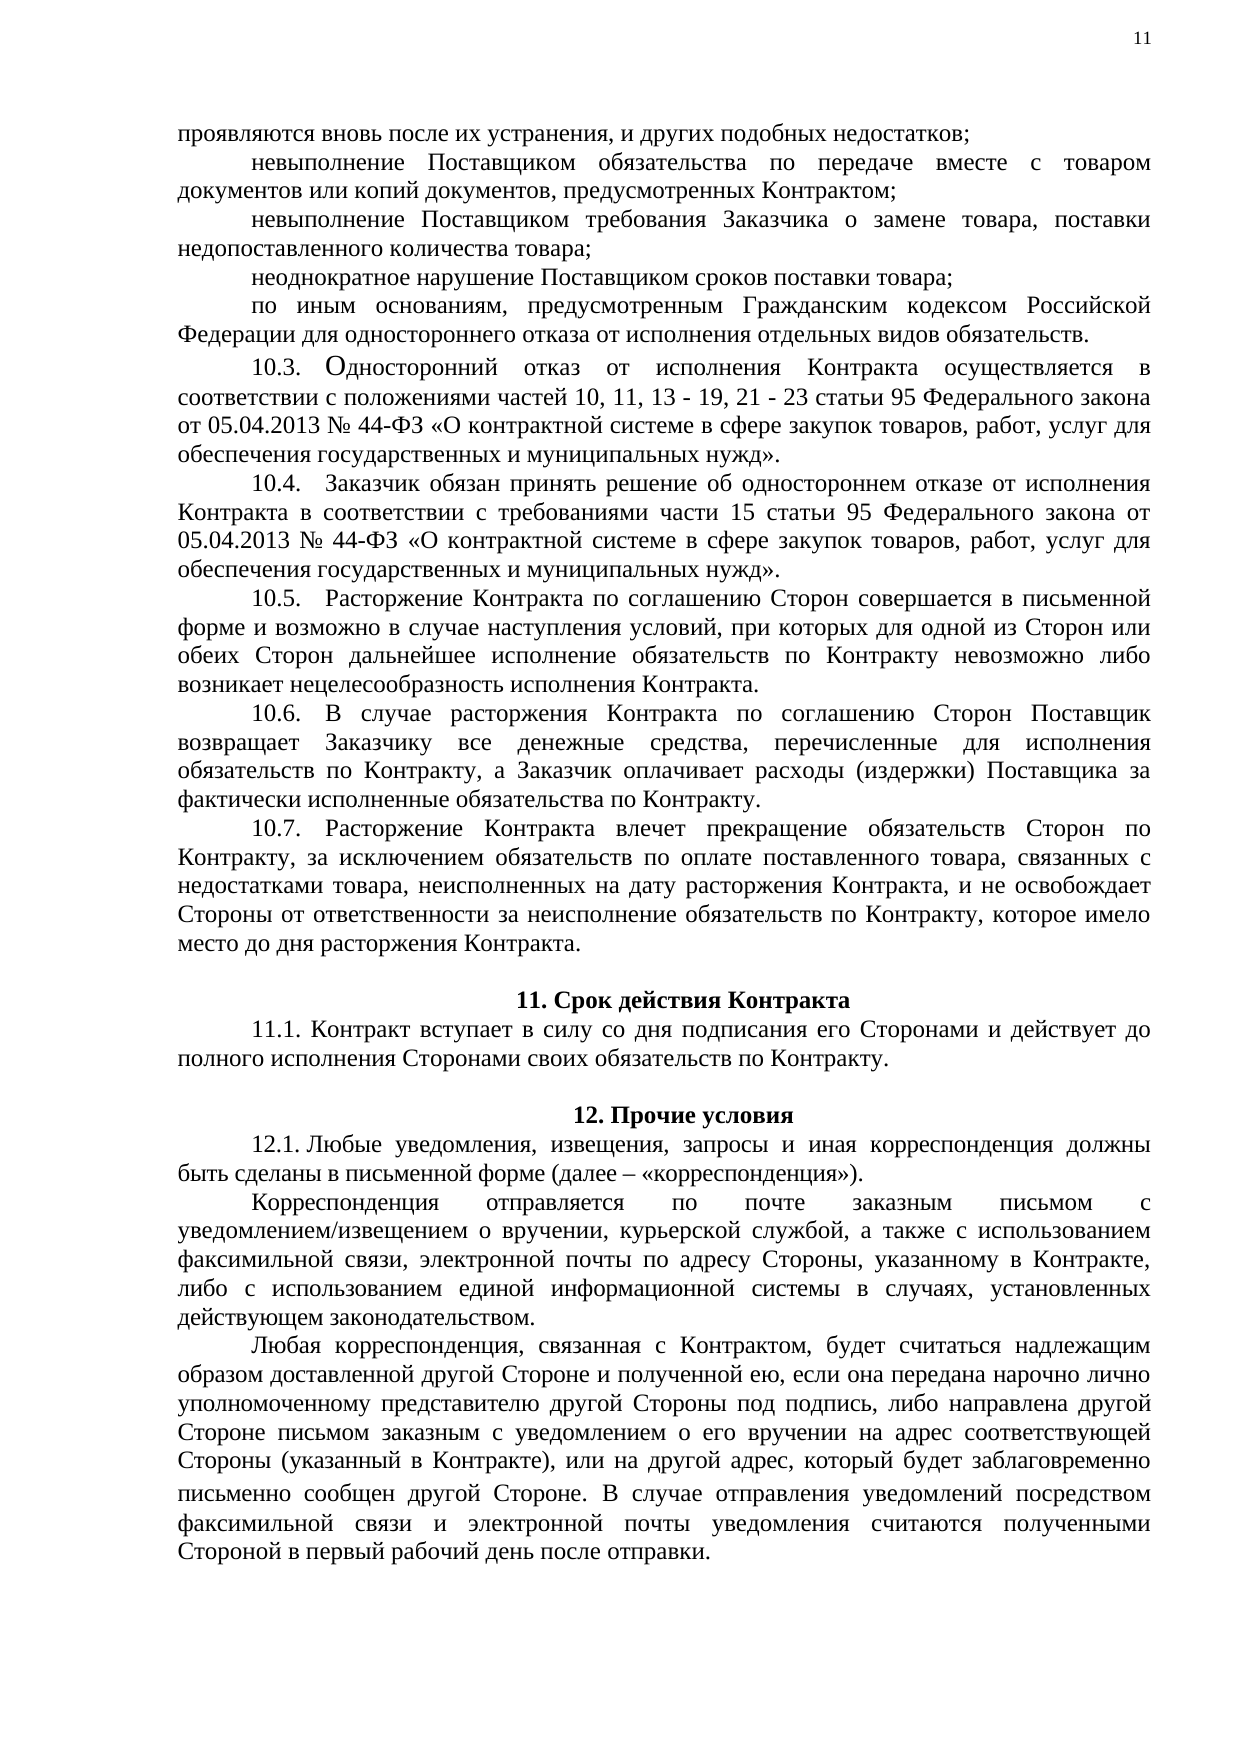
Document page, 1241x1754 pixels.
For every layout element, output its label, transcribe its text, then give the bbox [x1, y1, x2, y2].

text 12.1. Любые уведомления, извещения, запросы и иная корреспонденция должны быть сделаны в письменной форме (далее – «корреспонденция»). [177, 1129, 1152, 1187]
text неоднократное нарушение Поставщиком сроков поставки товара; [177, 262, 1152, 291]
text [177, 118, 1152, 147]
text 11.1. Контракт вступает в силу со дня подписания его Сторонами и действует до полного исполнения Сторонами своих обязательств по Контракту. [177, 1014, 1152, 1072]
list В случае расторжения Контракта по соглашению Сторон Поставщик возвращает Заказчику все денежные средства, перечисленные для исполнения обязательств по Контракту, а Заказчик оплачивает расходы (издержки) Поставщика за фактически исполненные обязательства по Контракту. [177, 698, 1152, 813]
list Заказчик обязан принять решение об одностороннем отказе от исполнения Контракта в соответствии с требованиями части 15 статьи 95 Федерального закона от 05.04.2013 № 44-ФЗ «О контрактной системе в сфере закупок товаров, работ, услуг для обеспечения государственных и муниципальных нужд». [177, 468, 1152, 583]
text по иным основаниям, предусмотренным Гражданским кодексом Российской Федерации для одностороннего отказа от исполнения отдельных видов обязательств. [177, 291, 1152, 348]
subtitle Прочие условия [215, 1100, 1152, 1129]
list Расторжение Контракта влечет прекращение обязательств Сторон по Контракту, за исключением обязательств по оплате поставленного товара, связанных с недостатками товара, неисполненных на дату расторжения Контракта, и не освобождает Стороны от ответственности за неисполнение обязательств по Контракту, которое имело место до дня расторжения Контракта. [177, 813, 1152, 957]
list Односторонний отказ от исполнения Контракта осуществляется в соответствии с положениями частей 10, 11, 13 - 19, 21 - 23 статьи 95 Федерального закона от 05.04.2013 № 44-ФЗ «О контрактной системе в сфере закупок товаров, работ, услуг для обеспечения государственных и муниципальных нужд». [177, 348, 1152, 468]
subtitle Срок действия Контракта [215, 985, 1152, 1014]
text невыполнение Поставщиком требования Заказчика о замене товара, поставки недопоставленного количества товара; [177, 204, 1152, 262]
text Любая корреспонденция, связанная с Контрактом, будет считаться надлежащим образом доставленной другой Стороне и полученной ею, если она передана нарочно лично уполномоченному представителю другой Стороны под подпись, либо направлена другой Стороне письмом заказным с уведомлением о его вручении на адрес соответствующей Стороны (указанный в Контракте), или на другой адрес, который будет заблаговременно письменно сообщен другой Стороне. В случае отправления уведомлений посредством факсимильной связи и электронной почты уведомления считаются полученными Стороной в первый рабочий день после отправки. [177, 1330, 1152, 1565]
text невыполнение Поставщиком обязательства по передаче вместе с товаром документов или копий документов, предусмотренных Контрактом; [177, 147, 1152, 204]
text Корреспонденция отправляется по почте заказным письмом с уведомлением/извещением о вручении, курьерской службой, а также с использованием факсимильной связи, электронной почты по адресу Стороны, указанному в Контракте, либо с использованием единой информационной системы в случаях, установленных действующем законодательством. [177, 1187, 1152, 1330]
list Расторжение Контракта по соглашению Сторон совершается в письменной форме и возможно в случае наступления условий, при которых для одной из Сторон или обеих Сторон дальнейшее исполнение обязательств по Контракту невозможно либо возникает нецелесообразность исполнения Контракта. [177, 583, 1152, 698]
